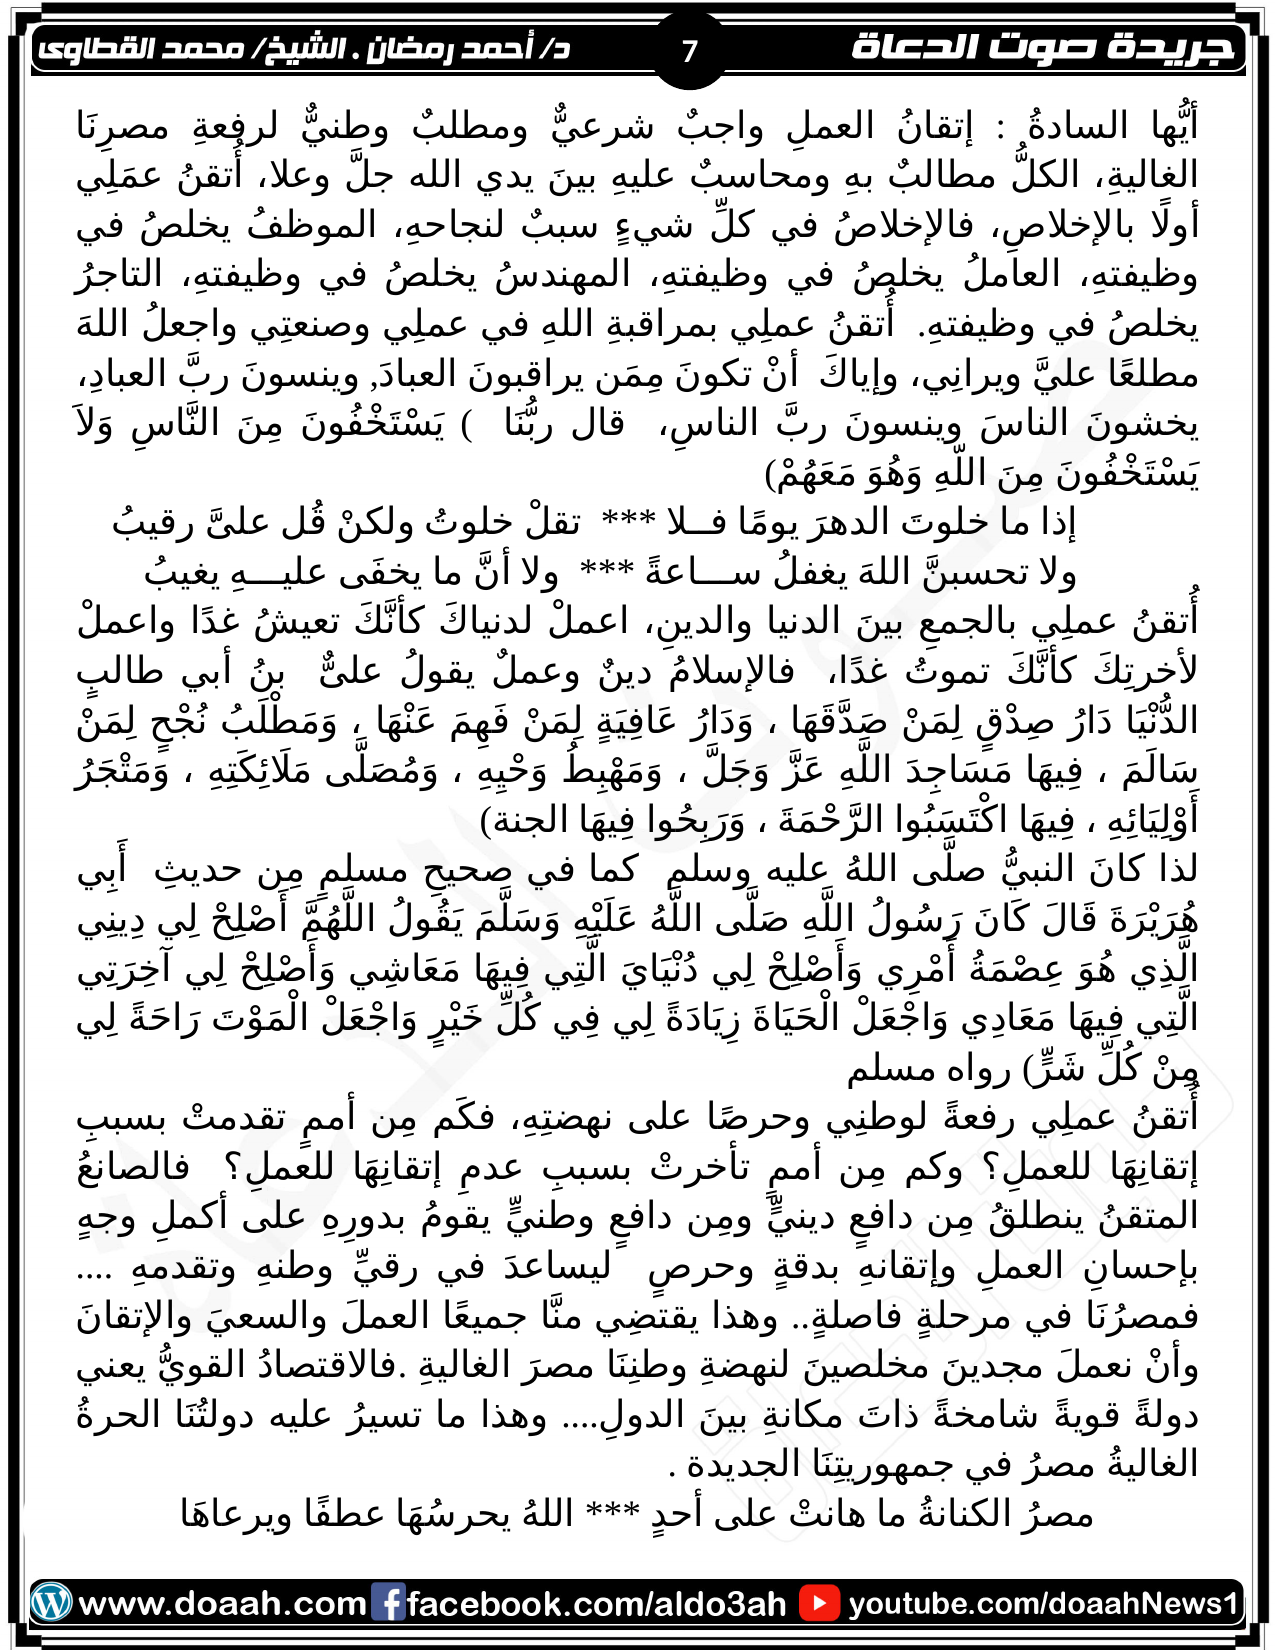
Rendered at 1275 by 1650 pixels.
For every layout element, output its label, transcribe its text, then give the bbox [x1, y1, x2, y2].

picture [0, 0, 1275, 1650]
text أُتقنُ عملِي رفعةً لوطنِي وحرصًا على نهضتِهِ، فكَم مِن أممٍ تقدمتْ بسببِ إتقانِهَا للعملِ؟ وكم مِن أممٍ تأخرتْ بسببِ عدمِ إتقانِهَا للعملِ؟ فالصانعُ المتقنُ ينطلقُ مِن دافعٍ دينيٍّ ومِن دافعٍ وطنيٍّ يقومُ بدورِهِ على أكملِ وجهٍ بإحسانِ العملِ وإتقانهِ بدقةٍ وحرصٍ ليساعدَ في رقيِّ وطنهِ وتقدمهِ .... فمصرُنَا في مرحلةٍ فاصلةٍ.. وهذا يقتضِي منَّا جميعًا العملَ والسعيَ والإتقانَ وأنْ نعملَ مجدينَ مخلصينَ لنهضةِ وطنِنَا مصرَ الغاليةِ .فالاقتصادُ القويُّ يعني دولةً قويةً شامخةً ذاتَ مكانةِ بينَ الدولِ.... وهذا ما تسيرُ عليه دولتُنَا الحرةُ الغاليةُ مصرُ في جمهوريتِنَا الجديدة . [75, 1095, 1200, 1485]
text إذا ما خلوتَ الدهرَ يومًا فــلا *** تقلْ خلوتُ ولكنْ قُل علىَّ رقيبُ [75, 500, 1200, 543]
text مصرُ الكنانةُ ما هانتْ على أحدٍ *** اللهُ يحرسُهَا عطفًا ويرعاهَا [75, 1491, 1200, 1534]
text أُتقنُ عملِي بالجمعِ بينَ الدنيا والدينِ، اعملْ لدنياكَ كأنَّكَ تعيشُ غدًا واعملْ لأخرتِكَ كأنَّكَ تموتُ غدًا، فالإسلامُ دينٌ وعملٌ يقولُ علىٌّ بنُ أبي طالبٍ الدُّنْيَا دَارُ صِدْقٍ لِمَنْ صَدَّقَهَا ، وَدَارُ عَافِيَةٍ لِمَنْ فَهِمَ عَنْهَا ، وَمَطْلَبُ نُجْحٍ لِمَنْ سَالَمَ ، فِيهَا مَسَاجِدَ اللَّهِ عَزَّ وَجَلَّ ، وَمَهْبِطُ وَحْيِهِ ، وَمُصَلَّى مَلَائِكَتِهِ ، وَمَتْجَرُ أَوْلِيَائِهِ ، فِيهَا اكْتَسَبُوا الرَّحْمَةَ ، وَرَبِحُوا فِيهَا الجنة) [75, 599, 1200, 840]
text أيُّها السادةُ : إتقانُ العملِ واجبٌ شرعيٌّ ومطلبٌ وطنيٌّ لرفعةِ مصرِنَا الغاليةِ، الكلُّ مطالبٌ بهِ ومحاسبٌ عليهِ بينَ يدي الله جلَّ وعلا، أُتقنُ عمَلِي أولًا بالإخلاصِ، فالإخلاصُ في كلِّ شيءٍ سببٌ لنجاحهِ، الموظفُ يخلصُ في وظيفتهِ، العاملُ يخلصُ في وظيفتهِ، المهندسُ يخلصُ في وظيفتهِ، التاجرُ يخلصُ في وظيفتهِ. أُتقنُ عملِي بمراقبةِ اللهِ في عملِي وصنعتِي واجعلُ اللهَ مطلعًا عليَّ ويرانِي، وإياكَ أنْ تكونَ مِمَن يراقبونَ العبادَ, وينسونَ ربَّ العبادِ، يخشونَ الناسَ وينسونَ ربَّ الناسِ، قال ربُّنَا ) يَسْتَخْفُونَ مِنَ النَّاسِ وَلاَ يَسْتَخْفُونَ مِنَ اللّهِ وَهُوَ مَعَهُمْ) [75, 103, 1200, 493]
text ولا تحسبنَّ اللهَ يغفلُ ســـاعةً *** ولا أنَّ ما يخفَى عليـــهِ يغيبُ [75, 549, 1200, 592]
text لذا كانَ النبيُّ صلَّى اللهُ عليه وسلم كما في صحيحِ مسلمٍ مِن حديثِ أَبِي هُرَيْرَةَ قَالَ كَانَ رَسُولُ اللَّهِ صَلَّى اللَّهُ عَلَيْهِ وَسَلَّمَ يَقُولُ اللَّهُمَّ أَصْلِحْ لِي دِينِي الَّذِي هُوَ عِصْمَةُ أَمْرِي وَأَصْلِحْ لِي دُنْيَايَ الَّتِي فِيهَا مَعَاشِي وَأَصْلِحْ لِي آخِرَتِي الَّتِي فِيهَا مَعَادِي وَاجْعَلْ الْحَيَاةَ زِيَادَةً لِي فِي كُلِّ خَيْرٍ وَاجْعَلْ الْمَوْتَ رَاحَةً لِي مِنْ كُلِّ شَرٍّ) رواه مسلم [75, 847, 1200, 1088]
